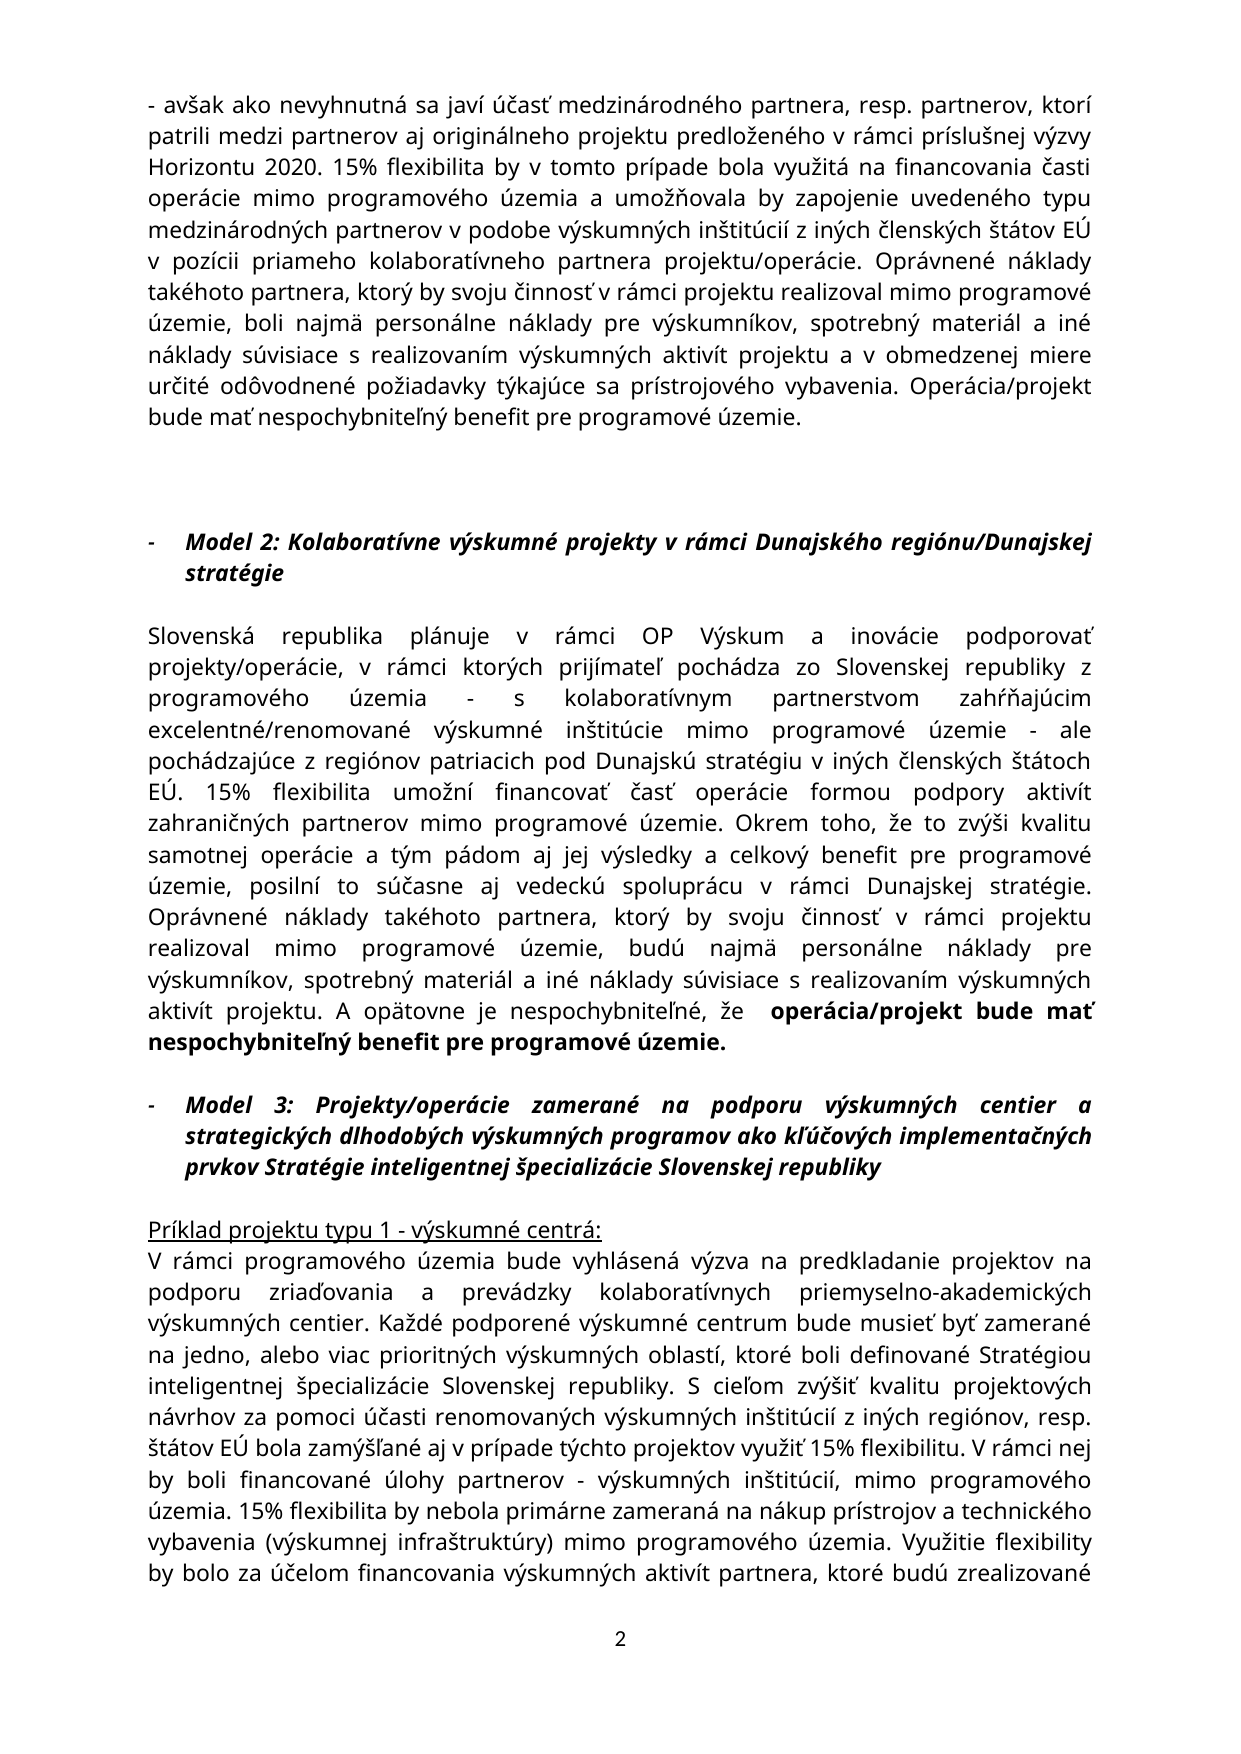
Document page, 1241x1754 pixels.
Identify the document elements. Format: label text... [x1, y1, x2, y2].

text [148, 1245, 1093, 1589]
list Model 3: Projekty/operácie zamerané na podporu výskumných centier a strategických dlhodobých výskumných programov ako kľúčových implementačných prvkov Stratégie inteligentnej špecializácie Slovenskej republiky [148, 1089, 1093, 1182]
text Slovenská republika plánuje v rámci OP Výskum a inovácie podporovať projekty/operácie, v rámci ktorých prijímateľ pochádza zo Slovenskej republiky z programového územia - s kolaboratívnym partnerstvom zahŕňajúcim excelentné/renomované výskumné inštitúcie mimo programové územie - ale pochádzajúce z regiónov patriacich pod Dunajskú stratégiu v iných členských štátoch EÚ. 15% flexibilita umožní financovať časť operácie formou podpory aktivít zahraničných partnerov mimo programové územie. Okrem toho, že to zvýši kvalitu samotnej operácie a tým pádom aj jej výsledky a celkový benefit pre programové územie, posilní to súčasne aj vedeckú spoluprácu v rámci Dunajskej stratégie. Oprávnené náklady takéhoto partnera, ktorý by svoju činnosť v rámci projektu realizoval mimo programové územie, budú najmä personálne náklady pre výskumníkov, spotrebný materiál a iné náklady súvisiace s realizovaním výskumných aktivít projektu. A opätovne je nespochybniteľné, že operácia/projekt bude mať nespochybniteľný benefit pre programové územie. [148, 620, 1093, 1057]
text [148, 89, 1093, 432]
list Model 2: Kolaboratívne výskumné projekty v rámci Dunajského regiónu/Dunajskej stratégie [148, 526, 1093, 589]
text Príklad projektu typu 1 - výskumné centrá: [148, 1214, 1093, 1245]
